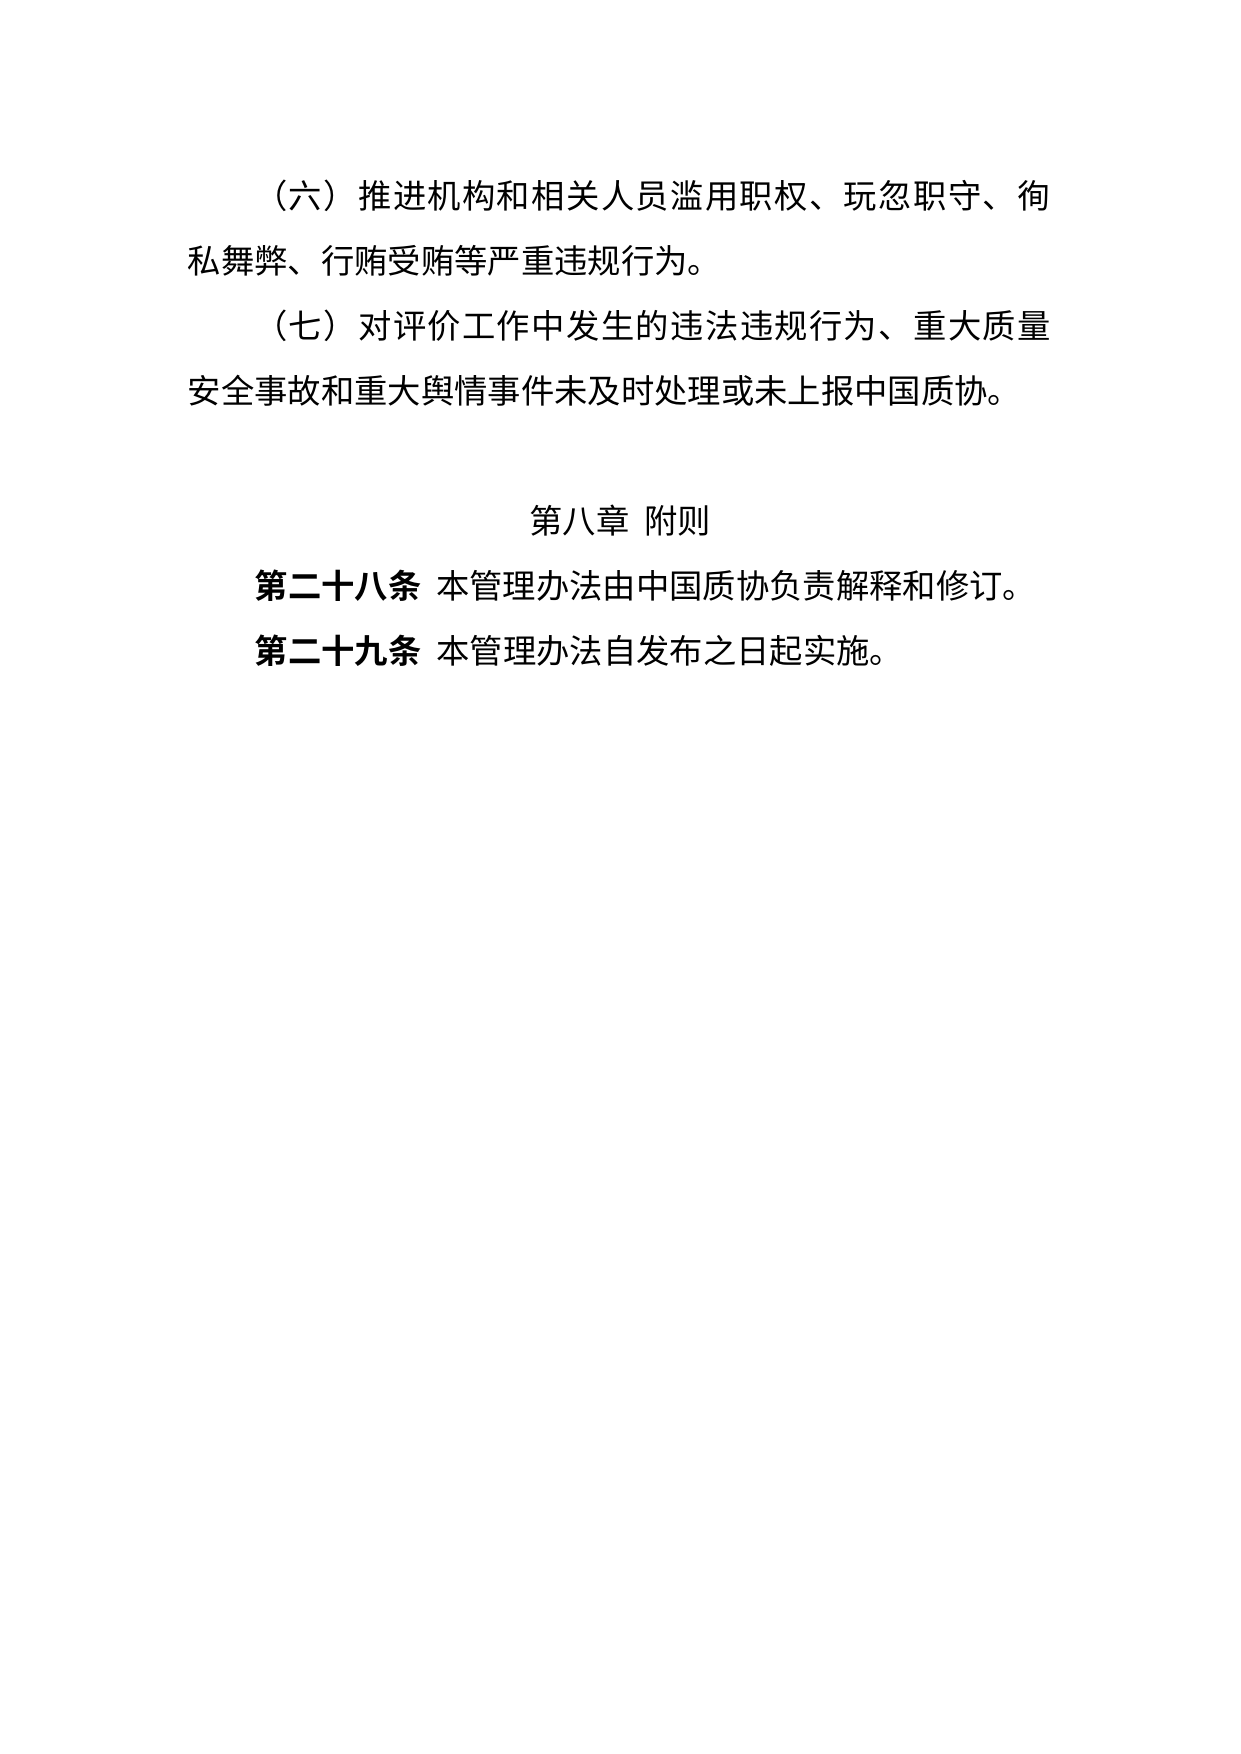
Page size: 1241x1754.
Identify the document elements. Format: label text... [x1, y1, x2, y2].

text 第二十九条 本管理办法自发布之日起实施。 [187, 617, 1053, 682]
text （六）推进机构和相关人员滥用职权、玩忽职守、徇私舞弊、行贿受贿等严重违规行为。 [187, 162, 1053, 292]
text 第二十八条 本管理办法由中国质协负责解释和修订。 [187, 552, 1053, 617]
text 第八章 附则 [187, 487, 1053, 552]
text （七）对评价工作中发生的违法违规行为、重大质量安全事故和重大舆情事件未及时处理或未上报中国质协。 [187, 292, 1053, 422]
